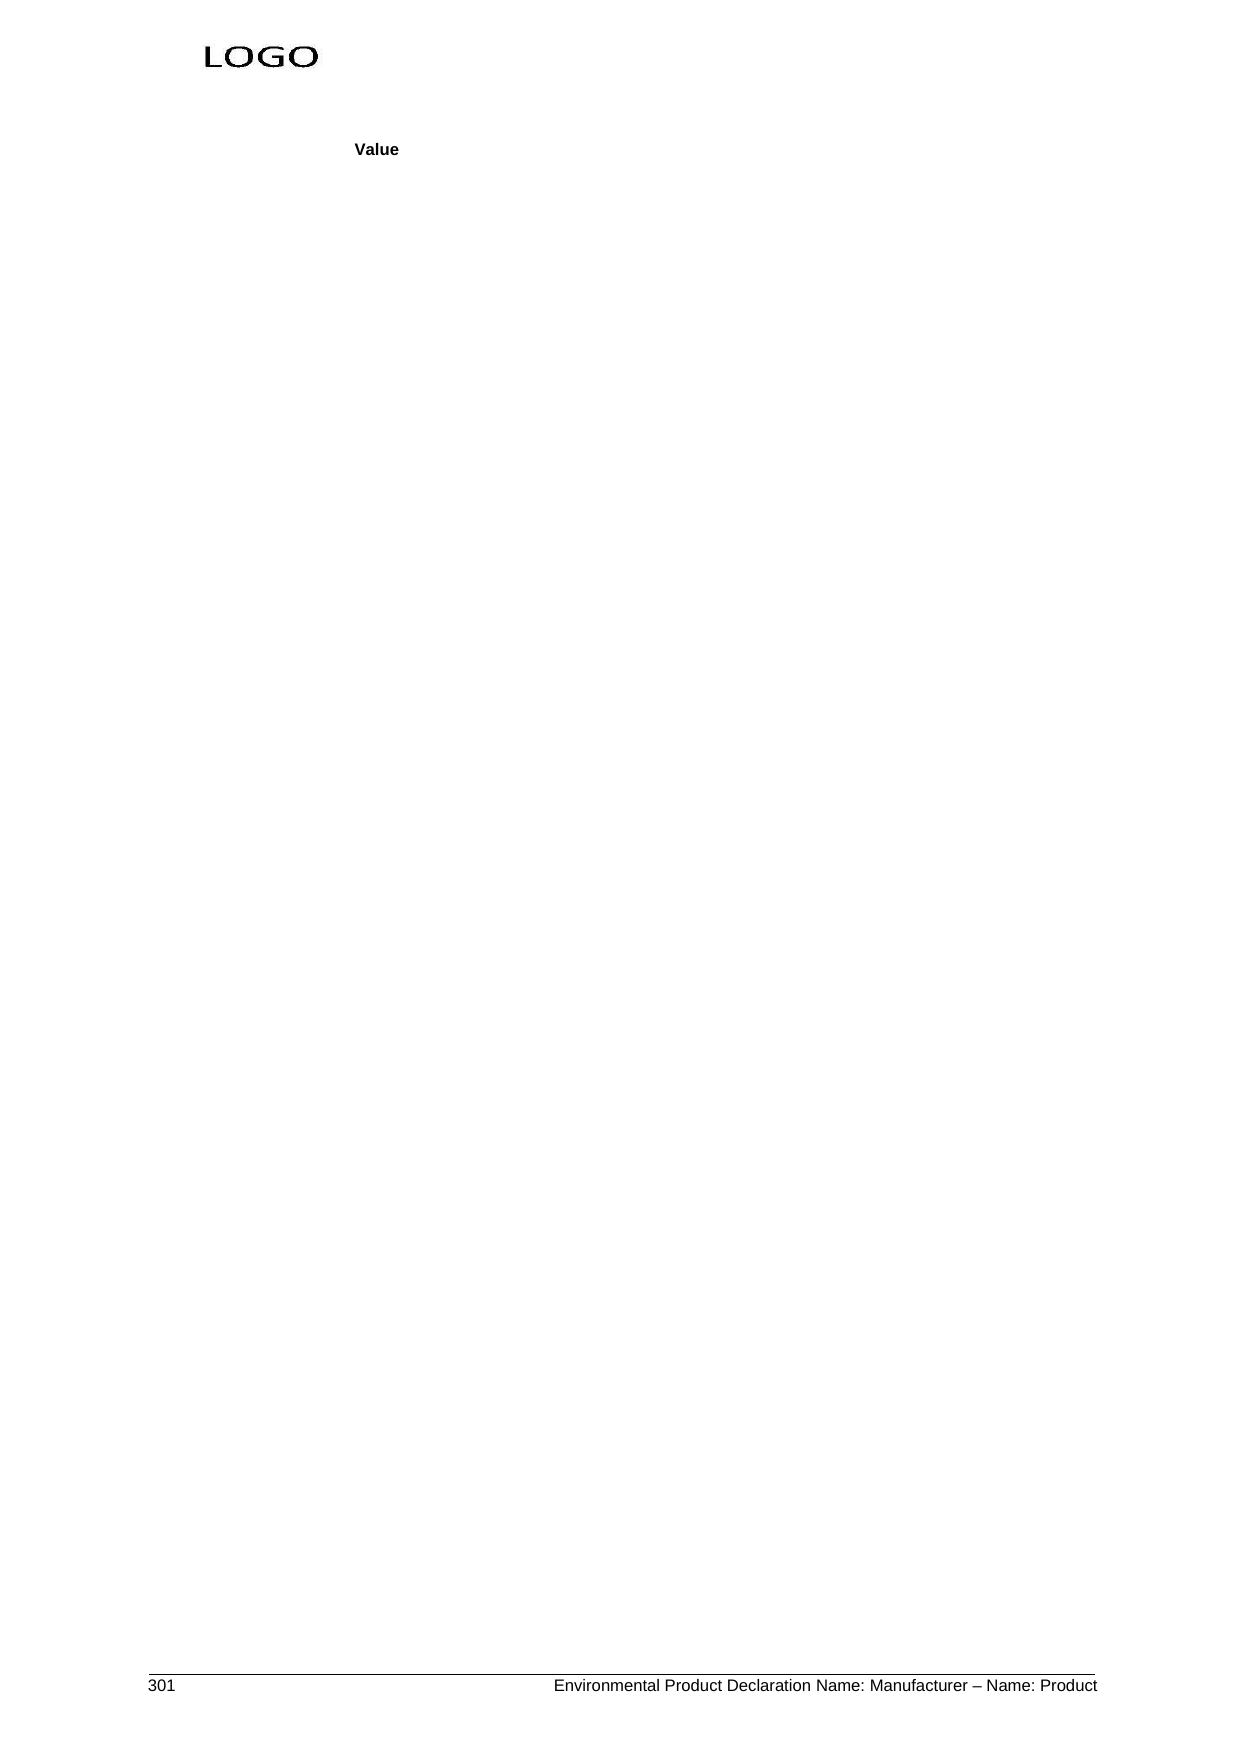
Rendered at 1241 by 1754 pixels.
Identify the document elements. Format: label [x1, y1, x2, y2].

picture [148, 13, 623, 102]
